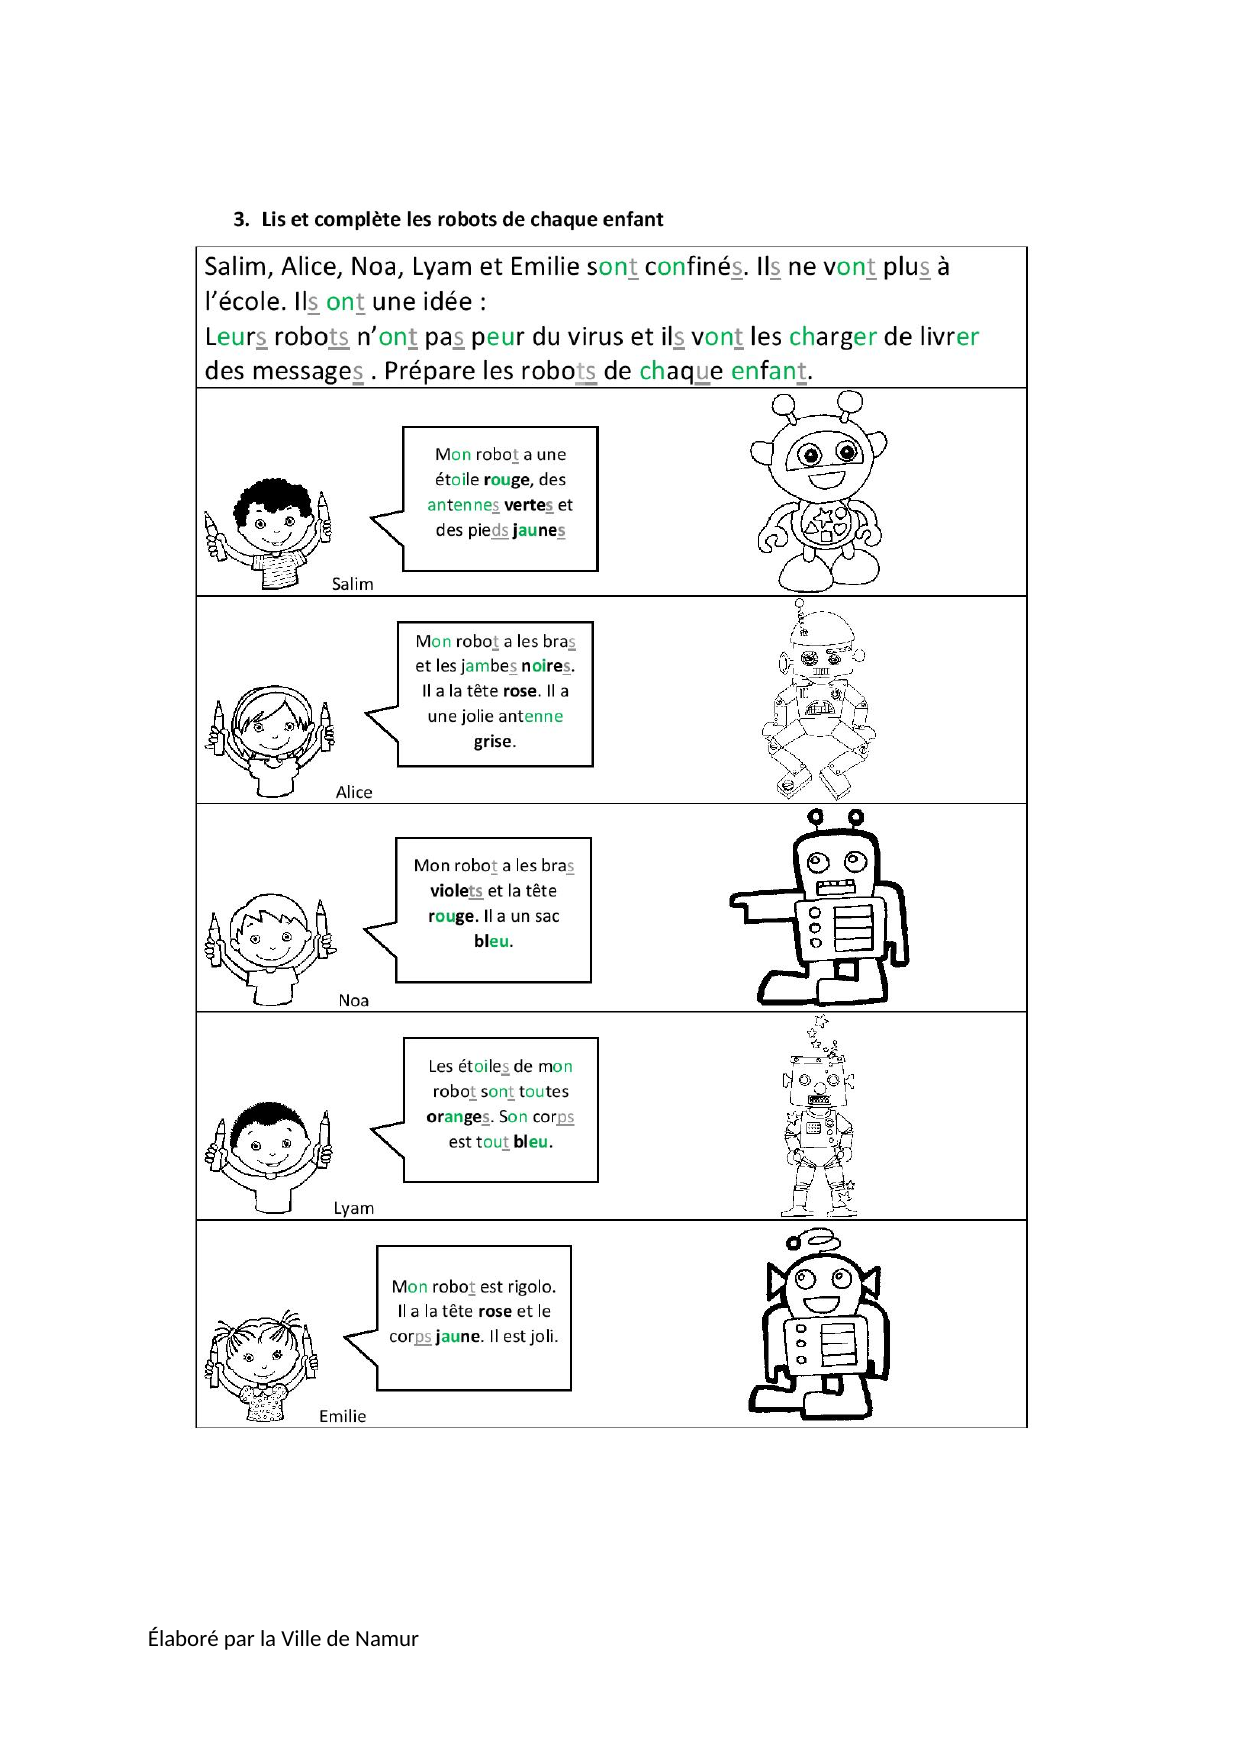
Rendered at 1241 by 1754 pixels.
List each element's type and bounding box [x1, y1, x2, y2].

picture [147, 147, 1093, 1485]
